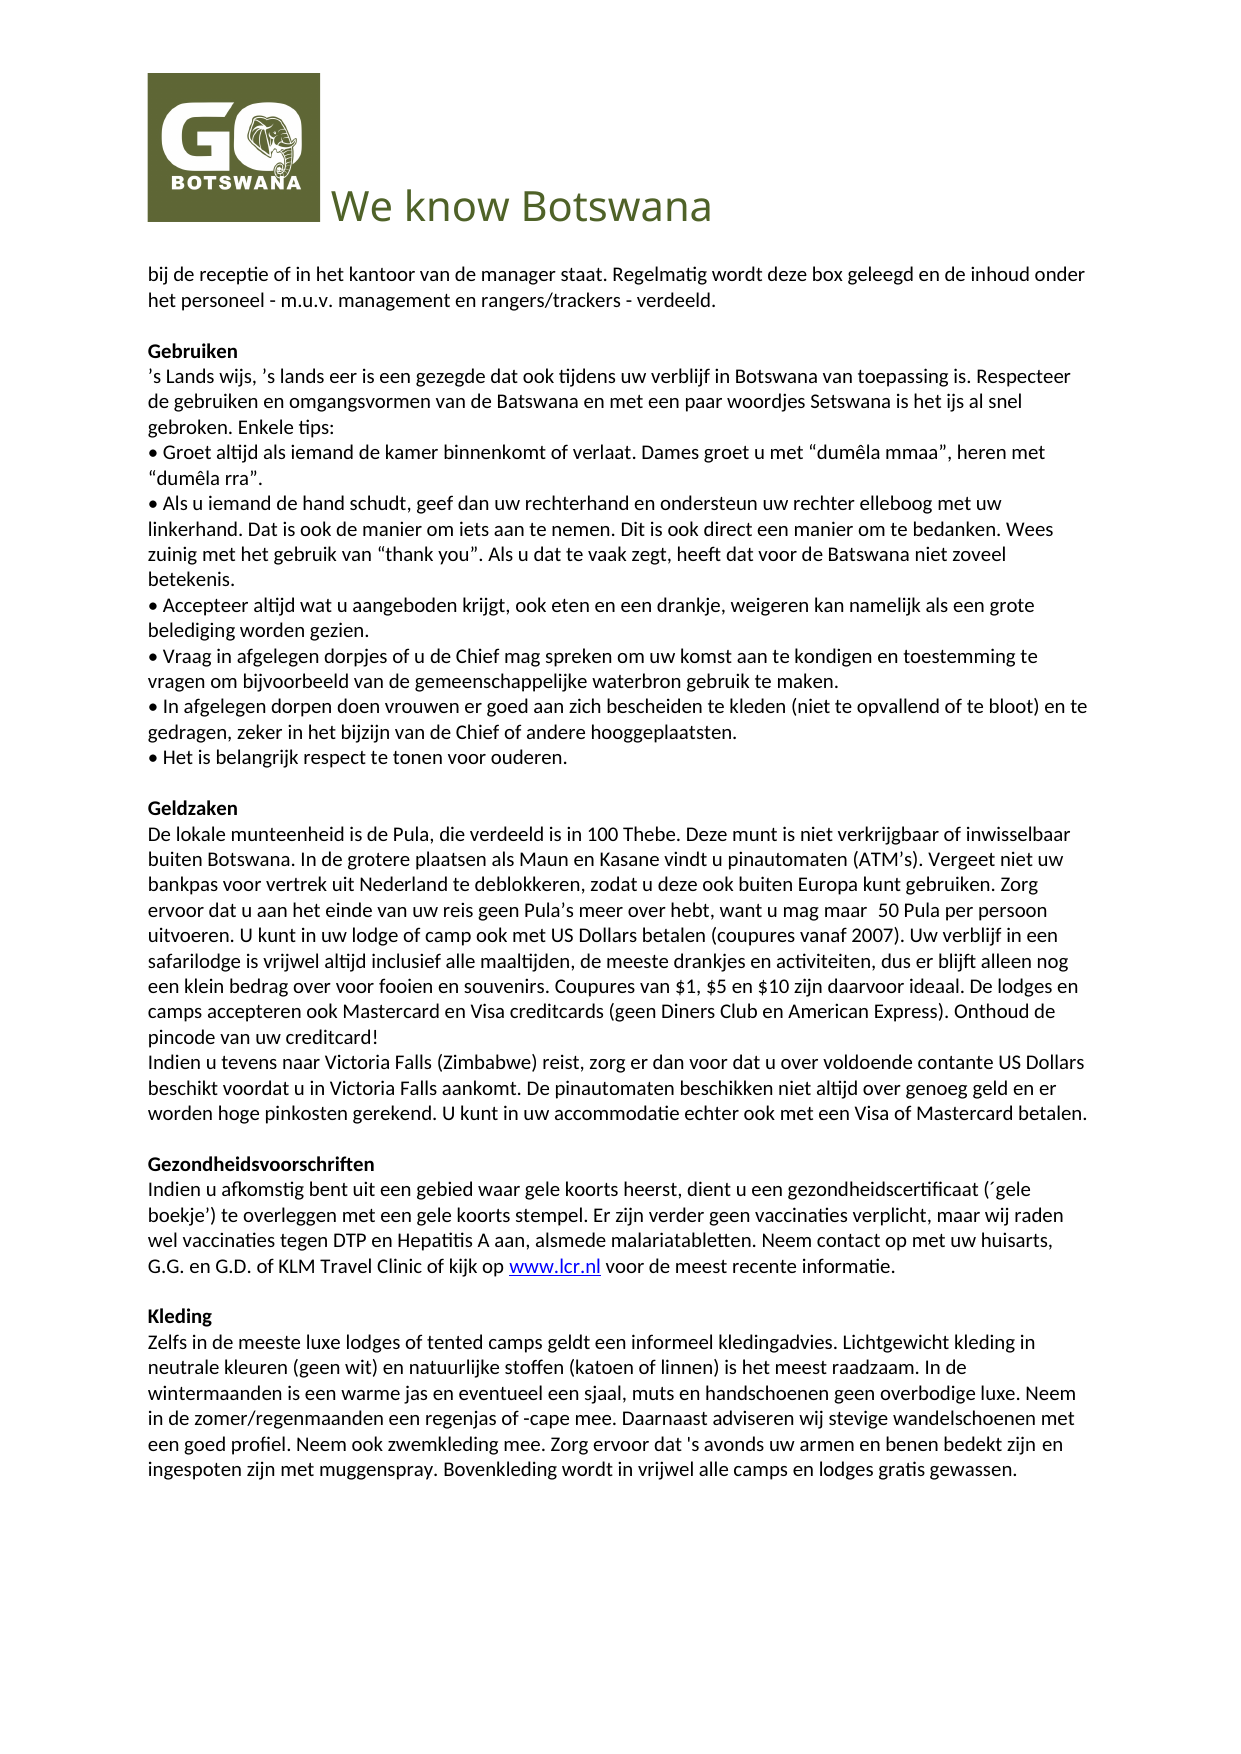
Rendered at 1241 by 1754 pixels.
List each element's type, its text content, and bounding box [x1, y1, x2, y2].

text Gezondheidsvoorschriften Indien u afkomstig bent uit een gebied waar gele koorts heerst, dient u een gezondheidscertificaat (´gele boekje’) te overleggen met een gele koorts stempel. Er zijn verder geen vaccinaties verplicht, maar wij raden wel vaccinaties tegen DTP en Hepatitis A aan, alsmede malariatabletten. Neem contact op met uw huisarts, G.G. en G.D. of KLM Travel Clinic of kijk op www.lcr.nl voor de meest recente informatie. Kleding Zelfs in de meeste luxe lodges of tented camps geldt een informeel kledingadvies. Lichtgewicht kleding in neutrale kleuren (geen wit) en natuurlijke stoffen (katoen of linnen) is het meest raadzaam. In de wintermaanden is een warme jas en eventueel een sjaal, muts en handschoenen geen overbodige luxe. Neem in de zomer/regenmaanden een regenjas of -cape mee. Daarnaast adviseren wij stevige wandelschoenen met een goed profiel. Neem ook zwemkleding mee. Zorg ervoor dat 's avonds uw armen en benen bedekt zijn en ingespoten zijn met muggenspray. Bovenkleding wordt in vrijwel alle camps en lodges gratis gewassen. [148, 1151, 1093, 1482]
text Gebruiken ’s Lands wijs, ’s lands eer is een gezegde dat ook tijdens uw verblijf in Botswana van toepassing is. Respecteer de gebruiken en omgangsvormen van de Batswana en met een paar woordjes Setswana is het ijs al snel gebroken. Enkele tips: • Groet altijd als iemand de kamer binnenkomt of verlaat. Dames groet u met “dumêla mmaa”, heren met “dumêla rra”. • Als u iemand de hand schudt, geef dan uw rechterhand en ondersteun uw rechter elleboog met uw linkerhand. Dat is ook de manier om iets aan te nemen. Dit is ook direct een manier om te bedanken. Wees zuinig met het gebruik van “thank you”. Als u dat te vaak zegt, heeft dat voor de Batswana niet zoveel betekenis. • Accepteer altijd wat u aangeboden krijgt, ook eten en een drankje, weigeren kan namelijk als een grote belediging worden gezien. • Vraag in afgelegen dorpjes of u de Chief mag spreken om uw komst aan te kondigen en toestemming te vragen om bijvoorbeeld van de gemeenschappelijke waterbron gebruik te maken. • In afgelegen dorpen doen vrouwen er goed aan zich bescheiden te kleden (niet te opvallend of te bloot) en te gedragen, zeker in het bijzijn van de Chief of andere hooggeplaatsten. • Het is belangrijk respect te tonen voor ouderen. [148, 338, 1093, 770]
text Geldzaken De lokale munteenheid is de Pula, die verdeeld is in 100 Thebe. Deze munt is niet verkrijgbaar of inwisselbaar buiten Botswana. In de grotere plaatsen als Maun en Kasane vindt u pinautomaten (ATM’s). Vergeet niet uw bankpas voor vertrek uit Nederland te deblokkeren, zodat u deze ook buiten Europa kunt gebruiken. Zorg ervoor dat u aan het einde van uw reis geen Pula’s meer over hebt, want u mag maar 50 Pula per persoon uitvoeren. U kunt in uw lodge of camp ook met US Dollars betalen (coupures vanaf 2007). Uw verblijf in een safarilodge is vrijwel altijd inclusief alle maaltijden, de meeste drankjes en activiteiten, dus er blijft alleen nog een klein bedrag over voor fooien en souvenirs. Coupures van $1, $5 en $10 zijn daarvoor ideaal. De lodges en camps accepteren ook Mastercard en Visa creditcards (geen Diners Club en American Express). Onthoud de pincode van uw creditcard! Indien u tevens naar Victoria Falls (Zimbabwe) reist, zorg er dan voor dat u over voldoende contante US Dollars beschikt voordat u in Victoria Falls aankomt. De pinautomaten beschikken niet altijd over genoeg geld en er worden hoge pinkosten gerekend. U kunt in uw accommodatie echter ook met een Visa of Mastercard betalen. [148, 795, 1093, 1126]
picture [147, 73, 321, 222]
